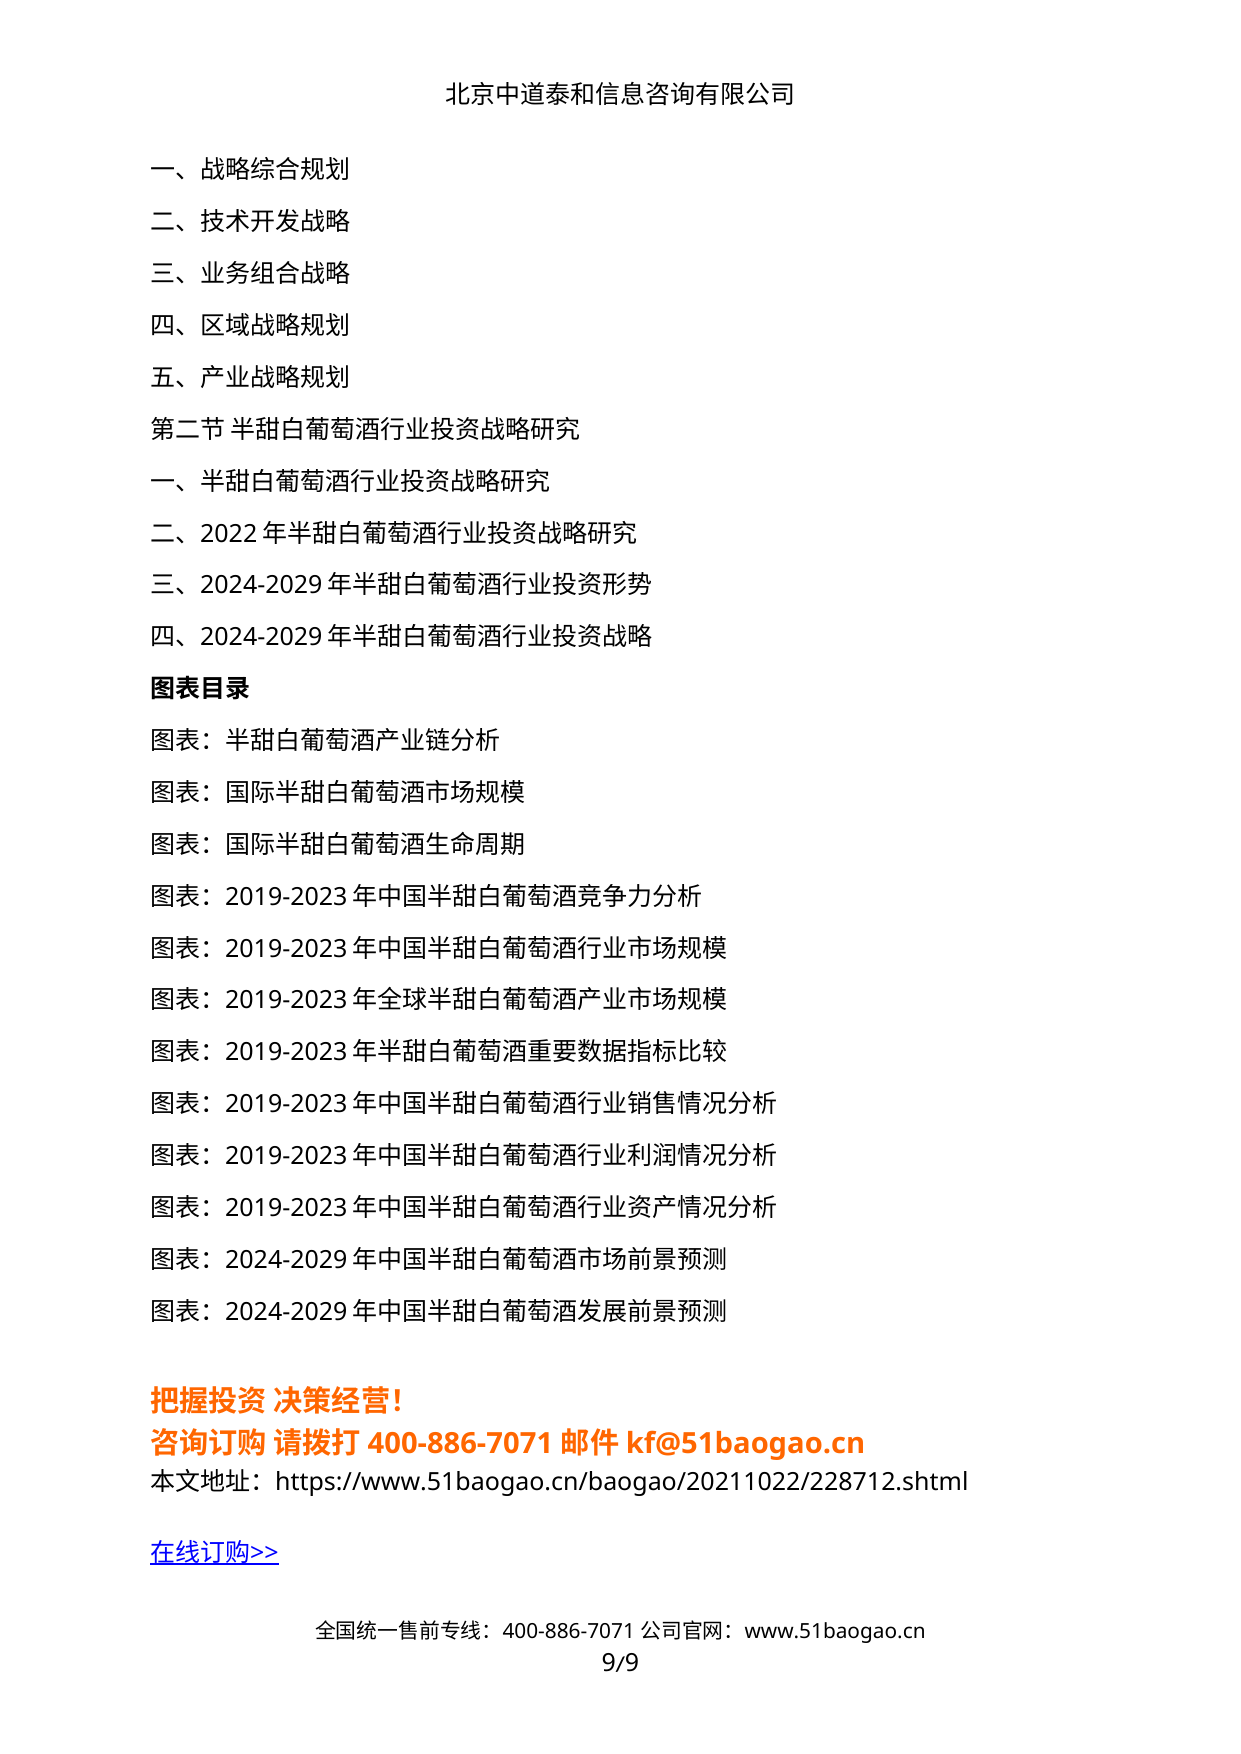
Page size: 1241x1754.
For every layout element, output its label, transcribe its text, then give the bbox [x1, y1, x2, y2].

text 图表：2019-2023年中国半甜白葡萄酒行业资产情况分析 [150, 1187, 1090, 1224]
text 五、产业战略规划 [150, 357, 1090, 394]
text 二、技术开发战略 [150, 202, 1090, 238]
text 把握投资 决策经营！咨询订购 请拨打 400-886-7071 邮件 kf@51baogao.cn本文地址：https://www.51baogao.cn/baogao/20211022/228712.shtml [150, 1343, 1090, 1498]
text 四、区域战略规划 [150, 306, 1090, 342]
text 在线订购>> [150, 1498, 1090, 1568]
text 图表：2019-2023年全球半甜白葡萄酒产业市场规模 [150, 980, 1090, 1016]
text 二、2022年半甜白葡萄酒行业投资战略研究 [150, 513, 1090, 549]
text 图表：2024-2029年中国半甜白葡萄酒发展前景预测 [150, 1291, 1090, 1327]
text 图表：国际半甜白葡萄酒生命周期 [150, 824, 1090, 861]
text 第二节 半甜白葡萄酒行业投资战略研究 [150, 409, 1090, 446]
text 图表：2024-2029年中国半甜白葡萄酒市场前景预测 [150, 1239, 1090, 1276]
text 图表：国际半甜白葡萄酒市场规模 [150, 772, 1090, 809]
text 图表目录 [150, 669, 1090, 705]
text 图表：半甜白葡萄酒产业链分析 [150, 721, 1090, 757]
text 三、2024-2029年半甜白葡萄酒行业投资形势 [150, 565, 1090, 601]
text 四、2024-2029年半甜白葡萄酒行业投资战略 [150, 617, 1090, 653]
text 图表：2019-2023年中国半甜白葡萄酒竞争力分析 [150, 876, 1090, 912]
text 一、半甜白葡萄酒行业投资战略研究 [150, 461, 1090, 497]
text 图表：2019-2023年半甜白葡萄酒重要数据指标比较 [150, 1032, 1090, 1068]
text 图表：2019-2023年中国半甜白葡萄酒行业利润情况分析 [150, 1136, 1090, 1172]
text 一、战略综合规划 [150, 150, 1090, 186]
text 三、业务组合战略 [150, 254, 1090, 290]
text 图表：2019-2023年中国半甜白葡萄酒行业市场规模 [150, 928, 1090, 964]
text 图表：2019-2023年中国半甜白葡萄酒行业销售情况分析 [150, 1084, 1090, 1120]
